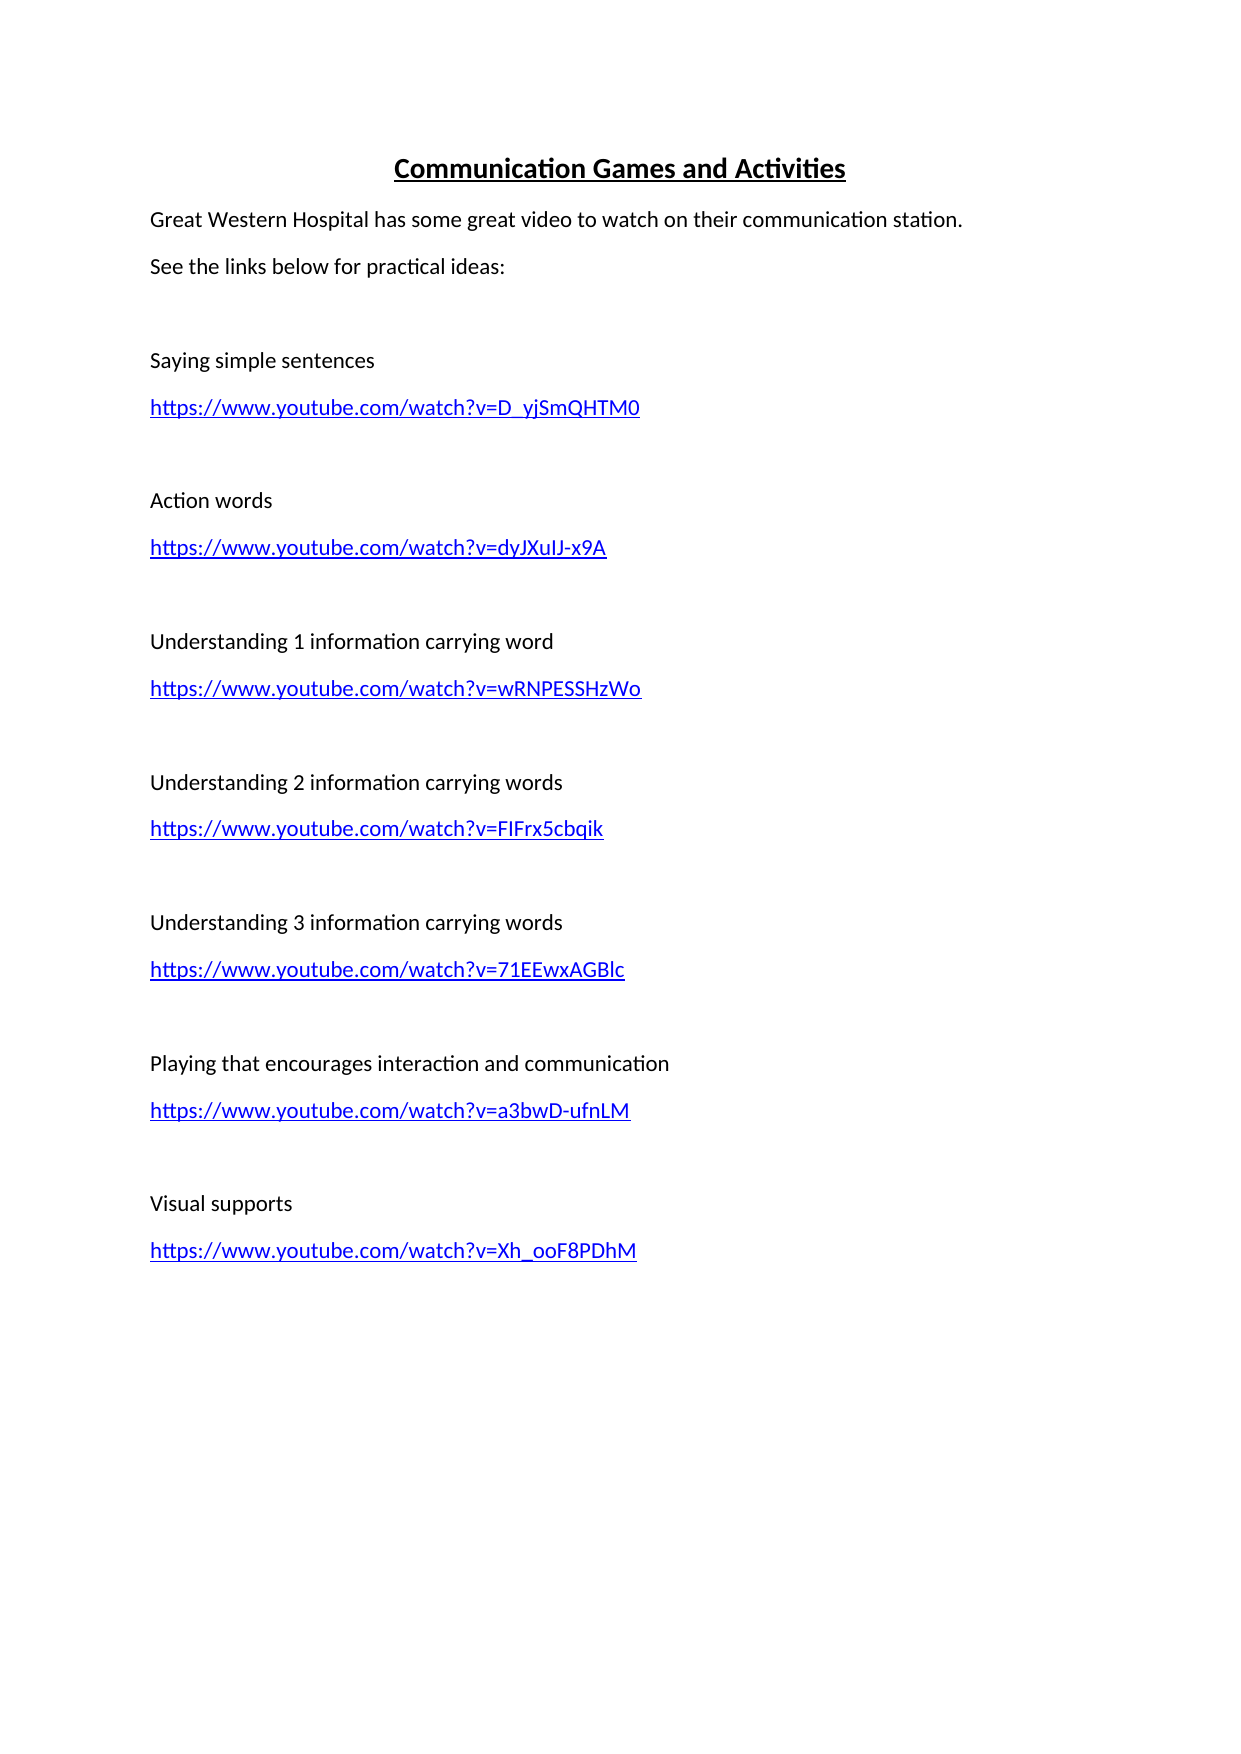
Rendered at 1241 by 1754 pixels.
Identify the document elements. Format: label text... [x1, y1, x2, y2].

text Saying simple sentences [150, 346, 1090, 374]
text Playing that encourages interaction and communication [150, 1049, 1090, 1077]
text https://www.youtube.com/watch?v=71EEwxAGBlc [150, 955, 1090, 983]
text https://www.youtube.com/watch?v=Xh_ooF8PDhM [150, 1236, 1090, 1264]
text https://www.youtube.com/watch?v=D_yjSmQHTM0 [150, 393, 1090, 421]
text Understanding 3 information carrying words [150, 908, 1090, 936]
text Understanding 1 information carrying word [150, 627, 1090, 655]
text Great Western Hospital has some great video to watch on their communication station. [150, 205, 1090, 233]
text Communication Games and Activities [150, 150, 1090, 186]
text Understanding 2 information carrying words [150, 768, 1090, 796]
text https://www.youtube.com/watch?v=dyJXuIJ-x9A [150, 533, 1090, 561]
text Visual supports [150, 1189, 1090, 1217]
text See the links below for practical ideas: [150, 252, 1090, 280]
text https://www.youtube.com/watch?v=a3bwD-ufnLM [150, 1096, 1090, 1124]
text https://www.youtube.com/watch?v=wRNPESSHzWo [150, 674, 1090, 702]
text Action words [150, 486, 1090, 514]
text https://www.youtube.com/watch?v=FIFrx5cbqik [150, 814, 1090, 842]
